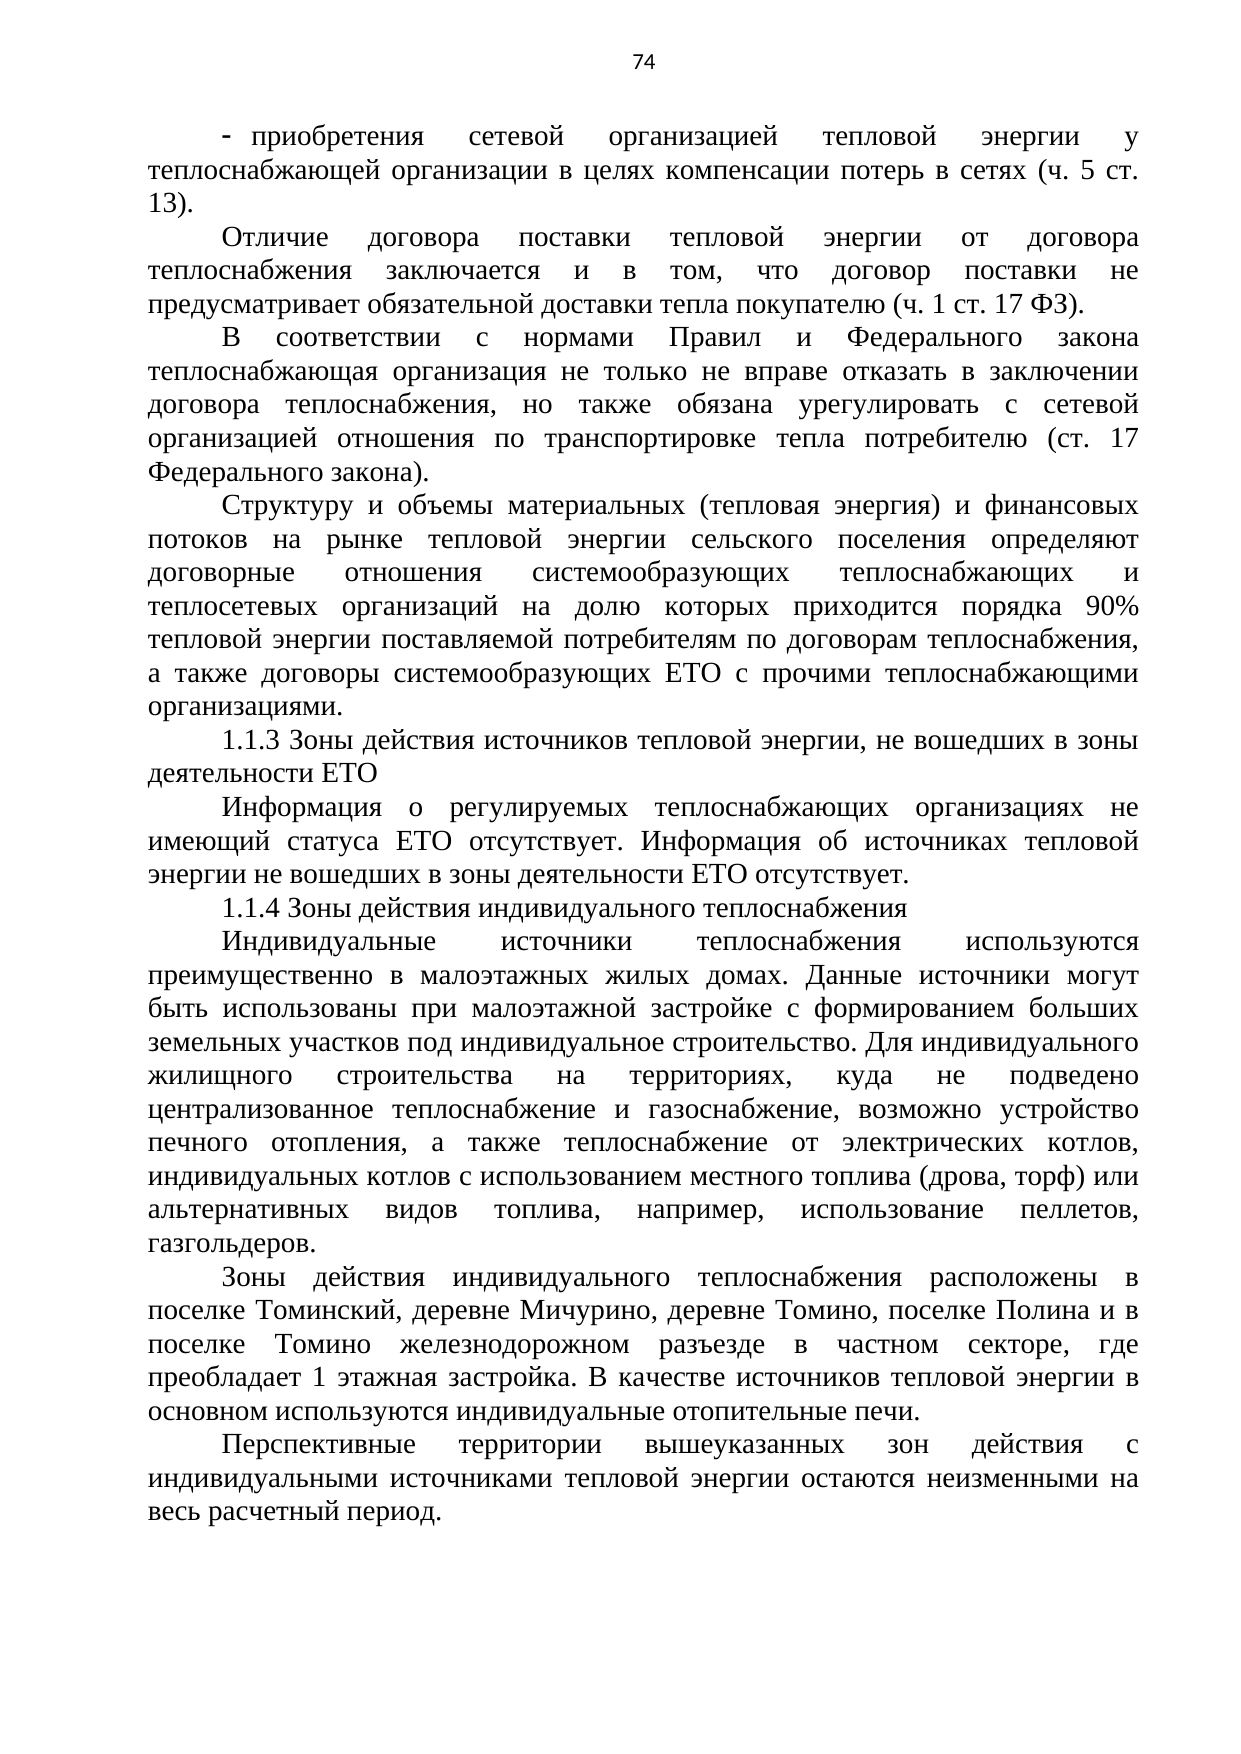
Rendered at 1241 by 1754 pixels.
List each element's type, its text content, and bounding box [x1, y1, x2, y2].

text Индивидуальные источники теплоснабжения используются преимущественно в малоэтажных жилых домах. Данные источники могут быть использованы при малоэтажной застройке с формированием больших земельных участков под индивидуальное строительство. Для индивидуального жилищного строительства на территориях, куда не подведено централизованное теплоснабжение и газоснабжение, возможно устройство печного отопления, а также теплоснабжение от электрических котлов, индивидуальных котлов с использованием местного топлива (дрова, торф) или альтернативных видов топлива, например, использование пеллетов, газгольдеров. [148, 923, 1140, 1259]
subtitle 1.1.4 Зоны действия индивидуального теплоснабжения [148, 890, 1140, 923]
list приобретения сетевой организацией тепловой энергии у теплоснабжающей организации в целях компенсации потерь в сетях (ч. 5 ст. 13). [148, 118, 1140, 219]
text Зоны действия индивидуального теплоснабжения расположены в поселке Томинский, деревне Мичурино, деревне Томино, поселке Полина и в поселке Томино железнодорожном разъезде в частном секторе, где преобладает 1 этажная застройка. В качестве источников тепловой энергии в основном используются индивидуальные отопительные печи. [148, 1259, 1140, 1426]
subtitle 1.1.3 Зоны действия источников тепловой энергии, не вошедших в зоны деятельности ЕТО [148, 722, 1140, 789]
text Информация о регулируемых теплоснабжающих организациях не имеющий статуса ЕТО отсутствует. Информация об источниках тепловой энергии не вошедших в зоны деятельности ЕТО отсутствует. [148, 789, 1140, 890]
text В соответствии с нормами Правил и Федерального закона теплоснабжающая организация не только не вправе отказать в заключении договора теплоснабжения, но также обязана урегулировать с сетевой организацией отношения по транспортировке тепла потребителю (ст. 17 Федерального закона). [148, 319, 1140, 487]
text Структуру и объемы материальных (тепловая энергия) и финансовых потоков на рынке тепловой энергии сельского поселения определяют договорные отношения системообразующих теплоснабжающих и теплосетевых организаций на долю которых приходится порядка 90% тепловой энергии поставляемой потребителям по договорам теплоснабжения, а также договоры системообразующих ЕТО с прочими теплоснабжающими организациями. [148, 487, 1140, 722]
text Отличие договора поставки тепловой энергии от договора теплоснабжения заключается и в том, что договор поставки не предусматривает обязательной доставки тепла покупателю (ч. 1 ст. 17 ФЗ). [148, 219, 1140, 319]
text Перспективные территории вышеуказанных зон действия с индивидуальными источниками тепловой энергии остаются неизменными на весь расчетный период. [148, 1426, 1140, 1527]
